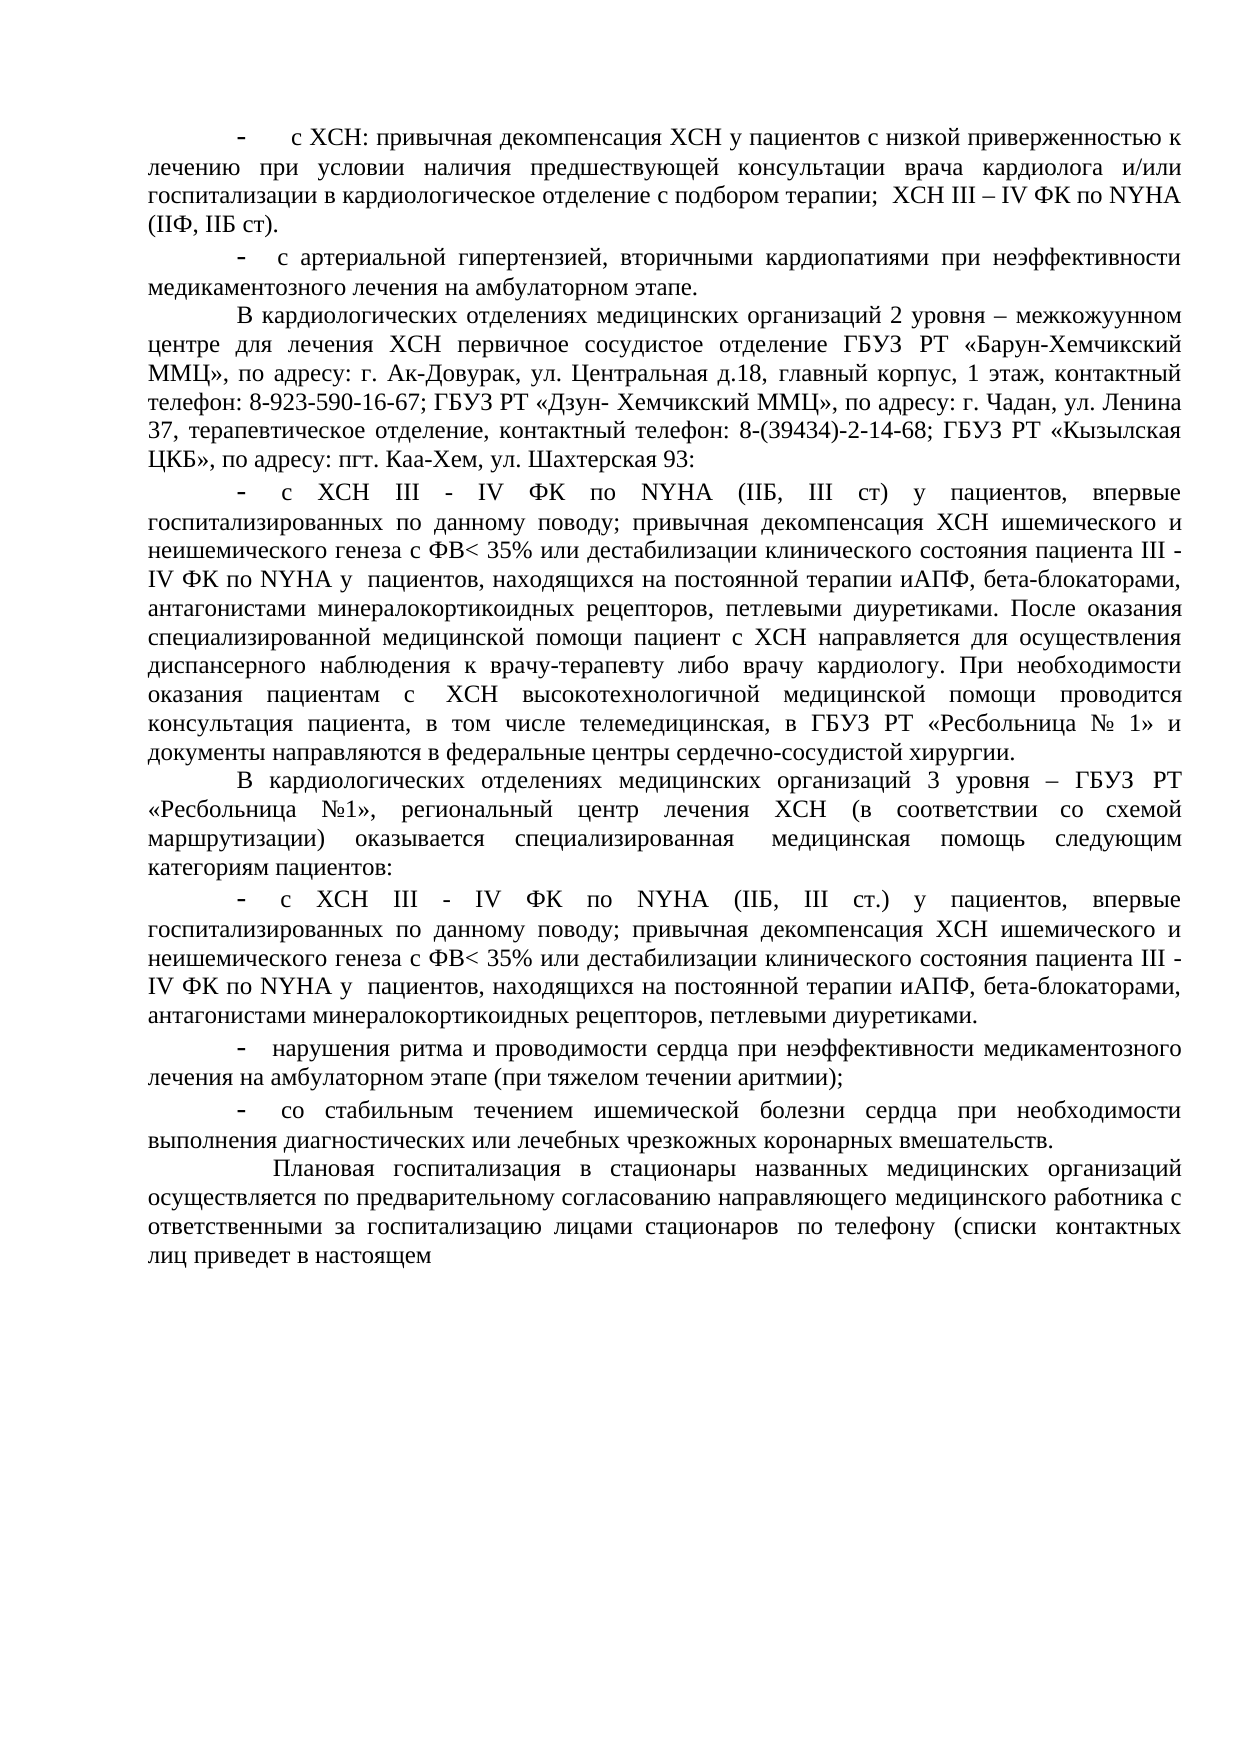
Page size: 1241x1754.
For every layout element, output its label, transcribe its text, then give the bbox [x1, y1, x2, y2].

text В кардиологических отделениях медицинских организаций 3 уровня – ГБУЗ РТ «Ресбольница №1», региональный центр лечения ХСН (в соответствии со схемой маршрутизации) оказывается специализированная медицинская помощь следующим категориям пациентов: [148, 765, 1182, 880]
text В кардиологических отделениях медицинских организаций 2 уровня – межкожуунном центре для лечения ХСН первичное сосудистое отделение ГБУЗ РТ «Барун-Хемчикский ММЦ», по адресу: г. Ак-Довурак, ул. Центральная д.18, главный корпус, 1 этаж, контактный телефон: 8-923-590-16-67; ГБУЗ РТ «Дзун- Хемчикский ММЦ», по адресу: г. Чадан, ул. Ленина 37, терапевтическое отделение, контактный телефон: 8-(39434)-2-14-68; ГБУЗ РТ «Кызылская ЦКБ», по адресу: пгт. Каа-Хем, ул. Шахтерская 93: [148, 300, 1182, 473]
list со стабильным течением ишемической болезни сердца при необходимости выполнения диагностических или лечебных чрезкожных коронарных вмешательств. [148, 1091, 1182, 1153]
list с ХСН III - IV ФК по NYHA (IIБ, III ст.) у пациентов, впервые госпитализированных по данному поводу; привычная декомпенсация ХСН ишемического и неишемического генеза с ФВ< 35% или дестабилизации клинического состояния пациента III - IV ФК по NYHA у пациентов, находящихся на постоянной терапии иАПФ, бета-блокаторами, антагонистами минералокортикоидных рецепторов, петлевыми диуретиками. [148, 880, 1182, 1029]
list с ХСН: привычная декомпенсация ХСН у пациентов с низкой приверженностью к лечению при условии наличия предшествующей консультации врача кардиолога и/или госпитализации в кардиологическое отделение с подбором терапии; ХСН III – IV ФК по NYHA (IIФ, IIБ ст). [148, 118, 1182, 238]
text Плановая госпитализация в стационары названных медицинских организаций осуществляется по предварительному согласованию направляющего медицинского работника с ответственными за госпитализацию лицами стационаров по телефону (списки контактных лиц приведет в настоящем [148, 1153, 1182, 1268]
list с ХСН III - IV ФК по NYHA (IIБ, III ст) у пациентов, впервые госпитализированных по данному поводу; привычная декомпенсация ХСН ишемического и неишемического генеза с ФВ< 35% или дестабилизации клинического состояния пациента III - IV ФК по NYHA у пациентов, находящихся на постоянной терапии иАПФ, бета-блокаторами, антагонистами минералокортикоидных рецепторов, петлевыми диуретиками. После оказания специализированной медицинской помощи пациент с ХСН направляется для осуществления диспансерного наблюдения к врачу-терапевту либо врачу кардиологу. При необходимости оказания пациентам с ХСН высокотехнологичной медицинской помощи проводится консультация пациента, в том числе телемедицинская, в ГБУЗ РТ «Ресбольница № 1» и документы направляются в федеральные центры сердечно-сосудистой хирургии. [148, 473, 1182, 765]
list нарушения ритма и проводимости сердца при неэффективности медикаментозного лечения на амбулаторном этапе (при тяжелом течении аритмии); [148, 1029, 1182, 1091]
list с артериальной гипертензией, вторичными кардиопатиями при неэффективности медикаментозного лечения на амбулаторном этапе. [148, 238, 1181, 300]
